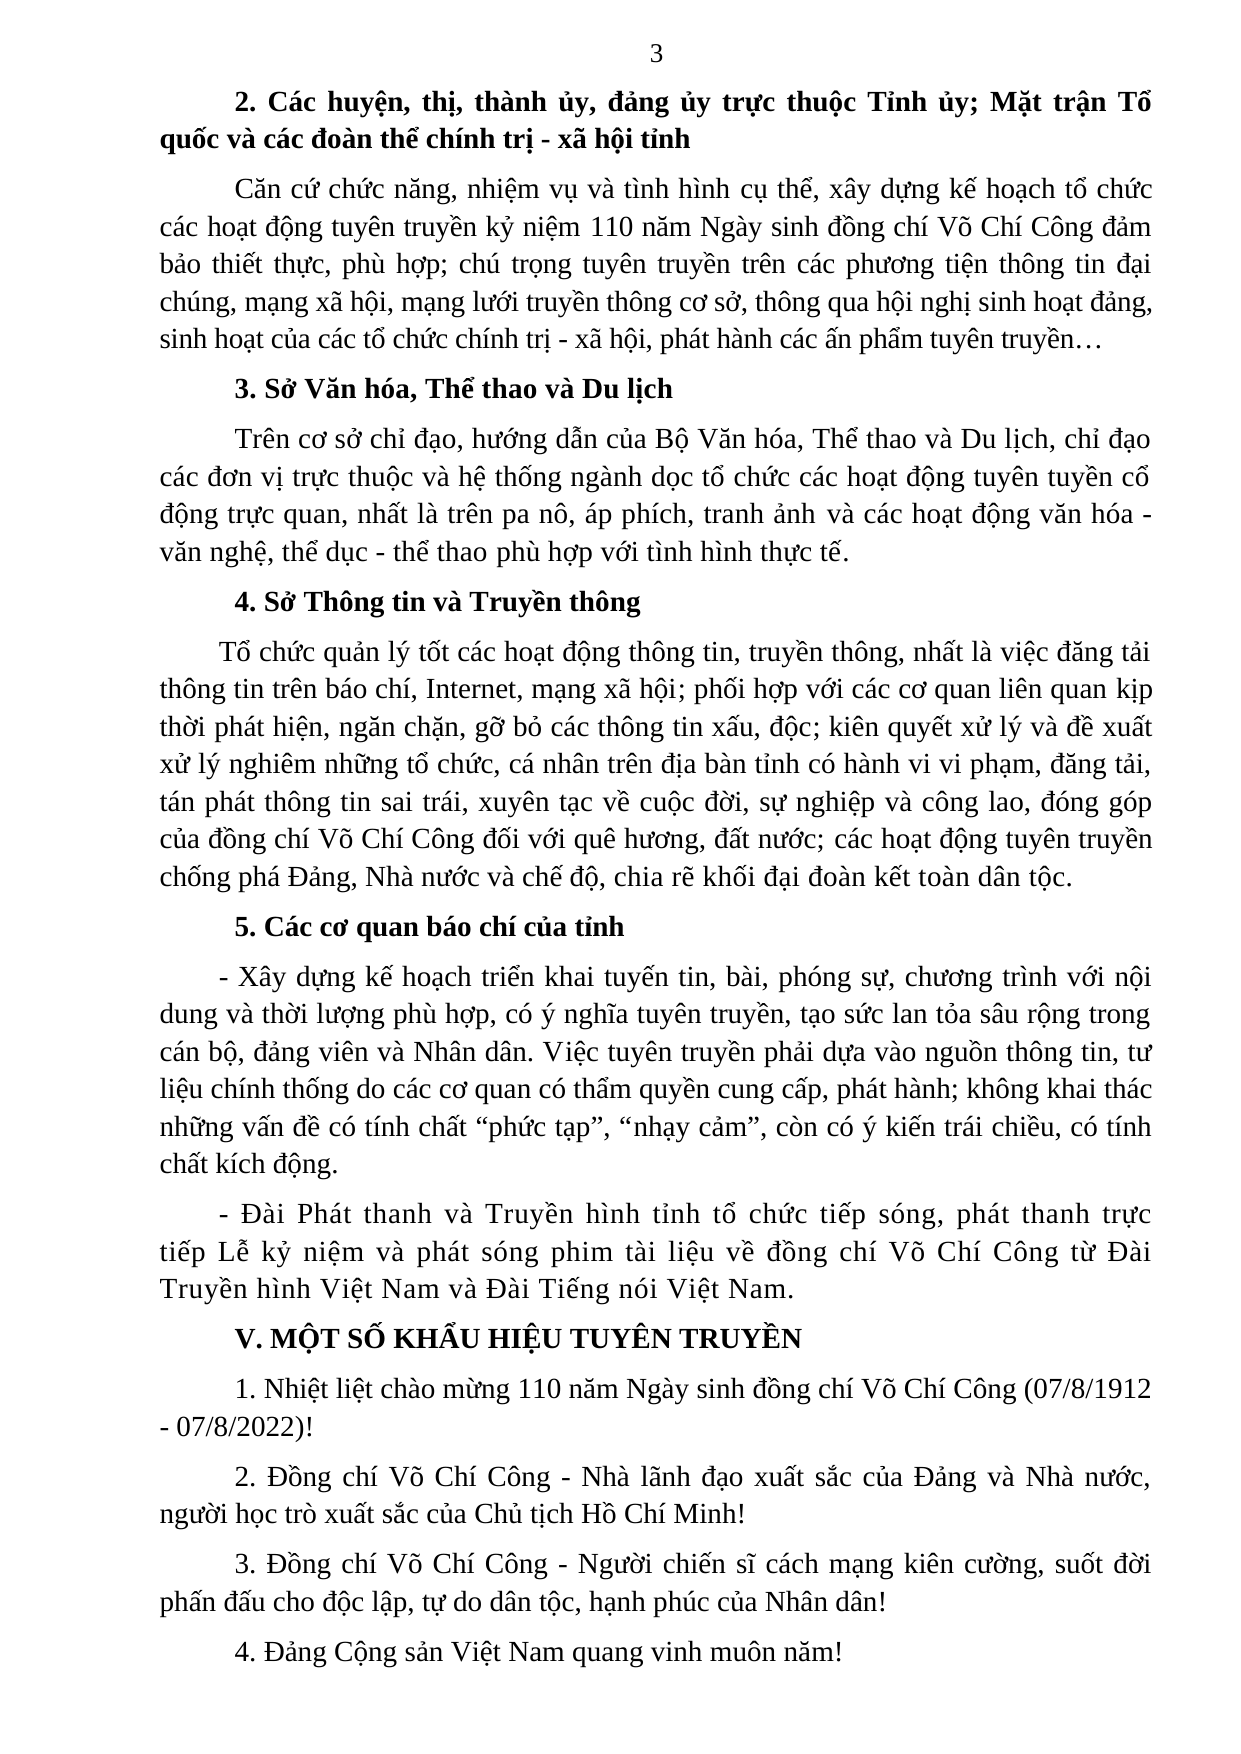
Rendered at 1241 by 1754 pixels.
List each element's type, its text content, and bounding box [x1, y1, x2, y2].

text - Đài Phát thanh và Truyền hình tỉnh tổ chức tiếp sóng, phát thanh trực tiếp Lễ kỷ niệm và phát sóng phim tài liệu về đồng chí Võ Chí Công từ Đài Truyền hình Việt Nam và Đài Tiếng nói Việt Nam. [159, 1194, 1153, 1306]
text - Xây dựng kế hoạch triển khai tuyến tin, bài, phóng sự, chương trình với nội dung và thời lượng phù hợp, có ý nghĩa tuyên truyền, tạo sức lan tỏa sâu rộng trong cán bộ, đảng viên và Nhân dân. Việc tuyên truyền phải dựa vào nguồn thông tin, tư liệu chính thống do các cơ quan có thẩm quyền cung cấp, phát hành; không khai thác những vấn đề có tính chất “phức tạp”, “nhạy cảm”, còn có ý kiến trái chiều, có tính chất kích động. [159, 956, 1153, 1181]
text 4. Sở Thông tin và Truyền thông [159, 581, 1153, 619]
text 5. Các cơ quan báo chí của tỉnh [159, 906, 1153, 944]
text 3. Sở Văn hóa, Thể thao và Du lịch [159, 369, 1153, 406]
text 2. Các huyện, thị, thành ủy, đảng ủy trực thuộc Tỉnh ủy; Mặt trận Tổ quốc và các đoàn thể chính trị - xã hội tỉnh [159, 81, 1153, 156]
text 2. Đồng chí Võ Chí Công - Nhà lãnh đạo xuất sắc của Đảng và Nhà nước, người học trò xuất sắc của Chủ tịch Hồ Chí Minh! [159, 1456, 1153, 1531]
text 3. Đồng chí Võ Chí Công - Người chiến sĩ cách mạng kiên cường, suốt đời phấn đấu cho độc lập, tự do dân tộc, hạnh phúc của Nhân dân! [159, 1544, 1153, 1619]
text 4. Đảng Cộng sản Việt Nam quang vinh muôn năm! [159, 1631, 1153, 1669]
text V. MỘT SỐ KHẨU HIỆU TUYÊN TRUYỀN [159, 1319, 1153, 1356]
text Tổ chức quản lý tốt các hoạt động thông tin, truyền thông, nhất là việc đăng tải thông tin trên báo chí, Internet, mạng xã hội; phối hợp với các cơ quan liên quan kịp thời phát hiện, ngăn chặn, gỡ bỏ các thông tin xấu, độc; kiên quyết xử lý và đề xuất xử lý nghiêm những tổ chức, cá nhân trên địa bàn tỉnh có hành vi vi phạm, đăng tải, tán phát thông tin sai trái, xuyên tạc về cuộc đời, sự nghiệp và công lao, đóng góp của đồng chí Võ Chí Công đối với quê hương, đất nước; các hoạt động tuyên truyền chống phá Đảng, Nhà nước và chế độ, chia rẽ khối đại đoàn kết toàn dân tộc. [159, 631, 1153, 894]
text Trên cơ sở chỉ đạo, hướng dẫn của Bộ Văn hóa, Thể thao và Du lịch, chỉ đạo các đơn vị trực thuộc và hệ thống ngành dọc tổ chức các hoạt động tuyên tuyền cổ động trực quan, nhất là trên pa nô, áp phích, tranh ảnh và các hoạt động văn hóa - văn nghệ, thể dục - thể thao phù hợp với tình hình thực tế. [159, 419, 1153, 569]
text 1. Nhiệt liệt chào mừng 110 năm Ngày sinh đồng chí Võ Chí Công (07/8/1912 - 07/8/2022)! [159, 1369, 1153, 1444]
text Căn cứ chức năng, nhiệm vụ và tình hình cụ thể, xây dựng kế hoạch tổ chức các hoạt động tuyên truyền kỷ niệm 110 năm Ngày sinh đồng chí Võ Chí Công đảm bảo thiết thực, phù hợp; chú trọng tuyên truyền trên các phương tiện thông tin đại chúng, mạng xã hội, mạng lưới truyền thông cơ sở, thông qua hội nghị sinh hoạt đảng, sinh hoạt của các tổ chức chính trị - xã hội, phát hành các ấn phẩm tuyên truyền… [159, 169, 1153, 356]
